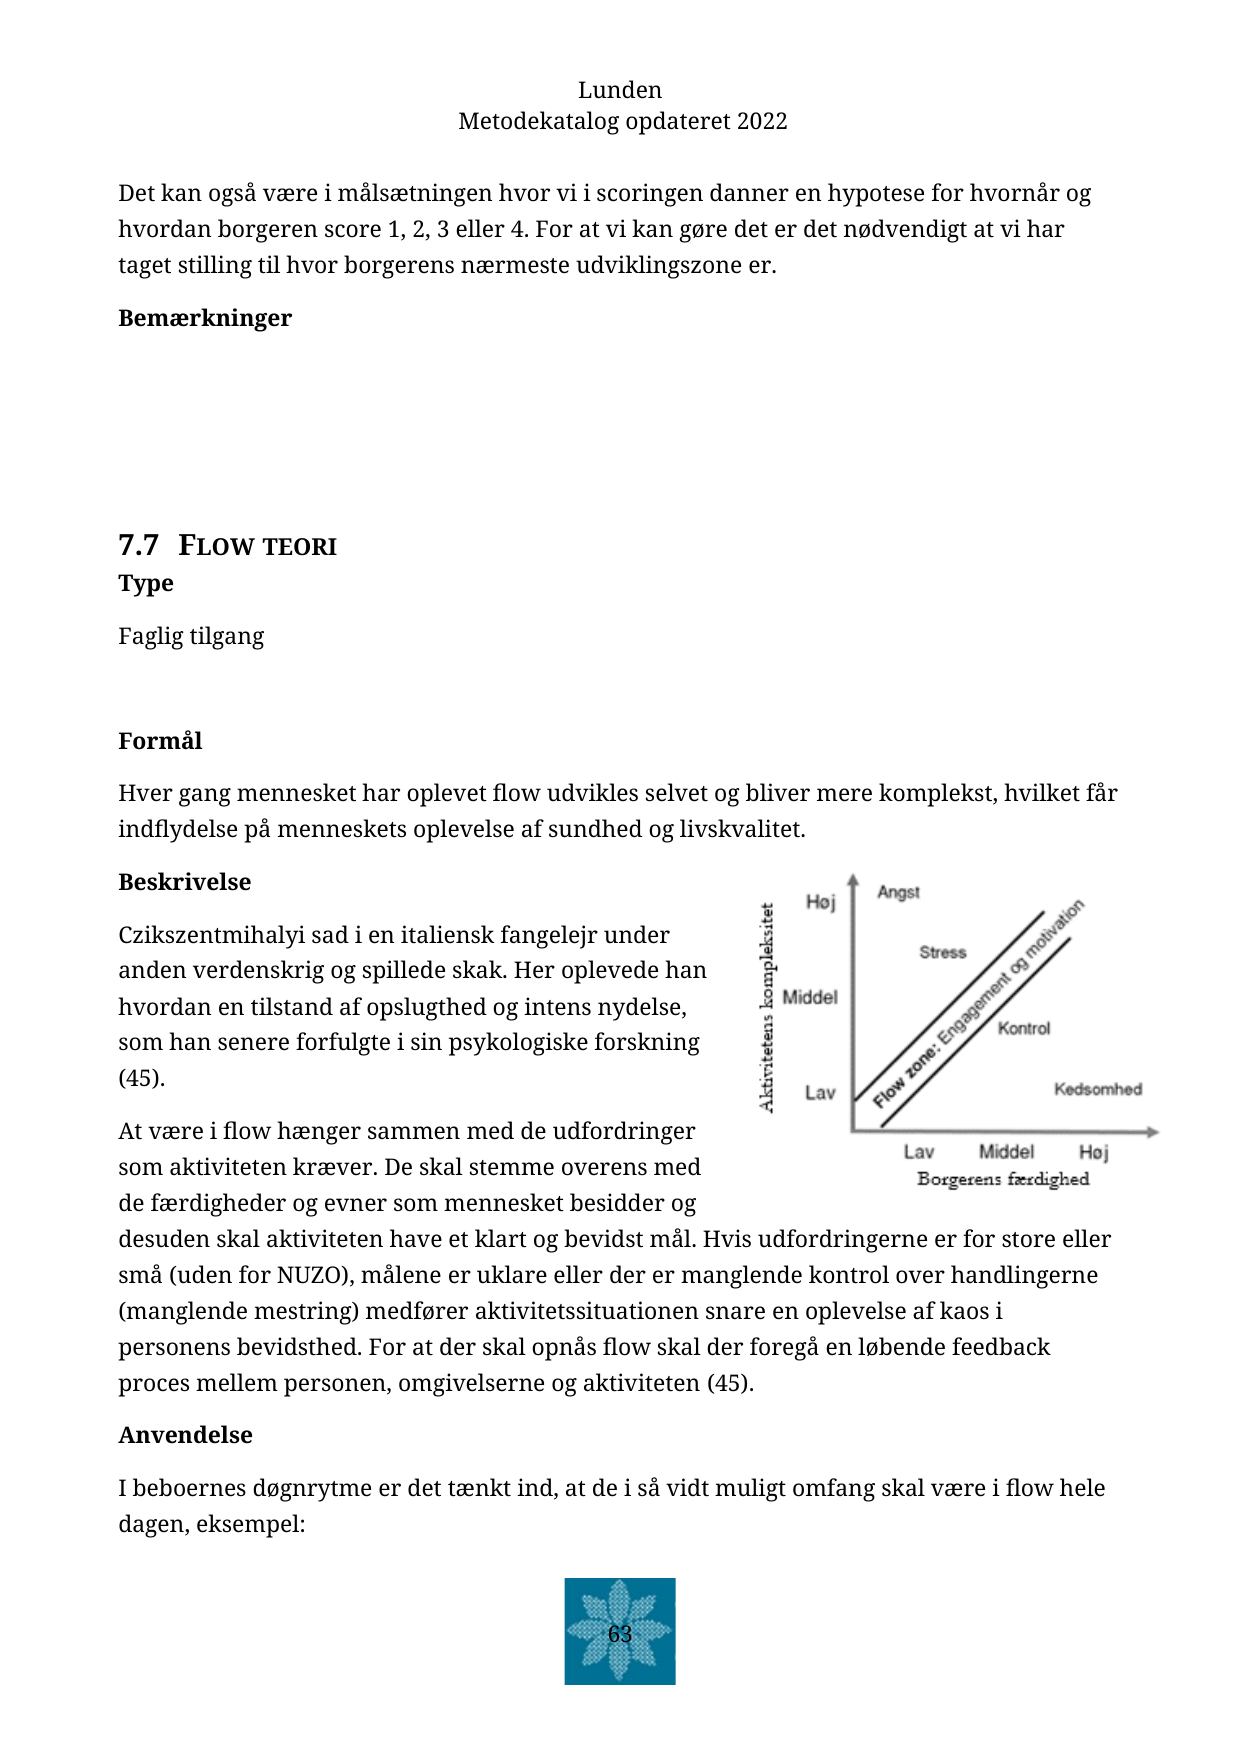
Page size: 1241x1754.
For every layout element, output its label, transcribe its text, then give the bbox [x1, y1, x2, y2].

text Anvendelse [118, 1419, 1122, 1450]
text At være i flow hænger sammen med de udfordringer som aktiviteten kræver. De skal stemme overens med de færdigheder og evner som mennesket besidder og desuden skal aktiviteten have et klart og bevidst mål. Hvis udfordringerne er for store eller små (uden for NUZO), målene er uklare eller der er manglende kontrol over handlingerne (manglende mestring) medfører aktivitetssituationen snare en oplevelse af kaos i personens bevidsthed. For at der skal opnås flow skal der foregå en løbende feedback proces mellem personen, omgivelserne og aktiviteten. [118, 1115, 1122, 1398]
text Faglig tilgang [118, 619, 1122, 651]
text Bemærkninger [118, 302, 1122, 333]
picture [567, 1578, 672, 1680]
text Hver gang mennesket har oplevet flow udvikles selvet og bliver mere komplekst, hvilket får indflydelse på menneskets oplevelse af sundhed og livskvalitet. [118, 777, 1122, 844]
text I beboernes døgnrytme er det tænkt ind, at de i så vidt muligt omfang skal være i flow hele dagen, eksempel: [118, 1472, 1122, 1539]
subtitle Flow teori [118, 524, 1122, 564]
text Czikszentmihalyi sad i en italiensk fangelejr under anden verdenskrig og spillede skak. Her oplevede han hvordan en tilstand af opslugthed og intens nydelse, som han senere forfulgte i sin psykologiske forskning . [118, 918, 745, 1093]
text Type [118, 567, 1122, 598]
text Det kan også være i målsætningen hvor vi i scoringen danner en hypotese for hvornår og hvordan borgeren score 1, 2, 3 eller 4. For at vi kan gøre det er det nødvendigt at vi har taget stilling til hvor borgerens nærmeste udviklingszone er. [118, 177, 1122, 280]
text Beskrivelse [118, 866, 745, 897]
text Formål [118, 725, 1122, 756]
picture [745, 852, 1171, 1208]
